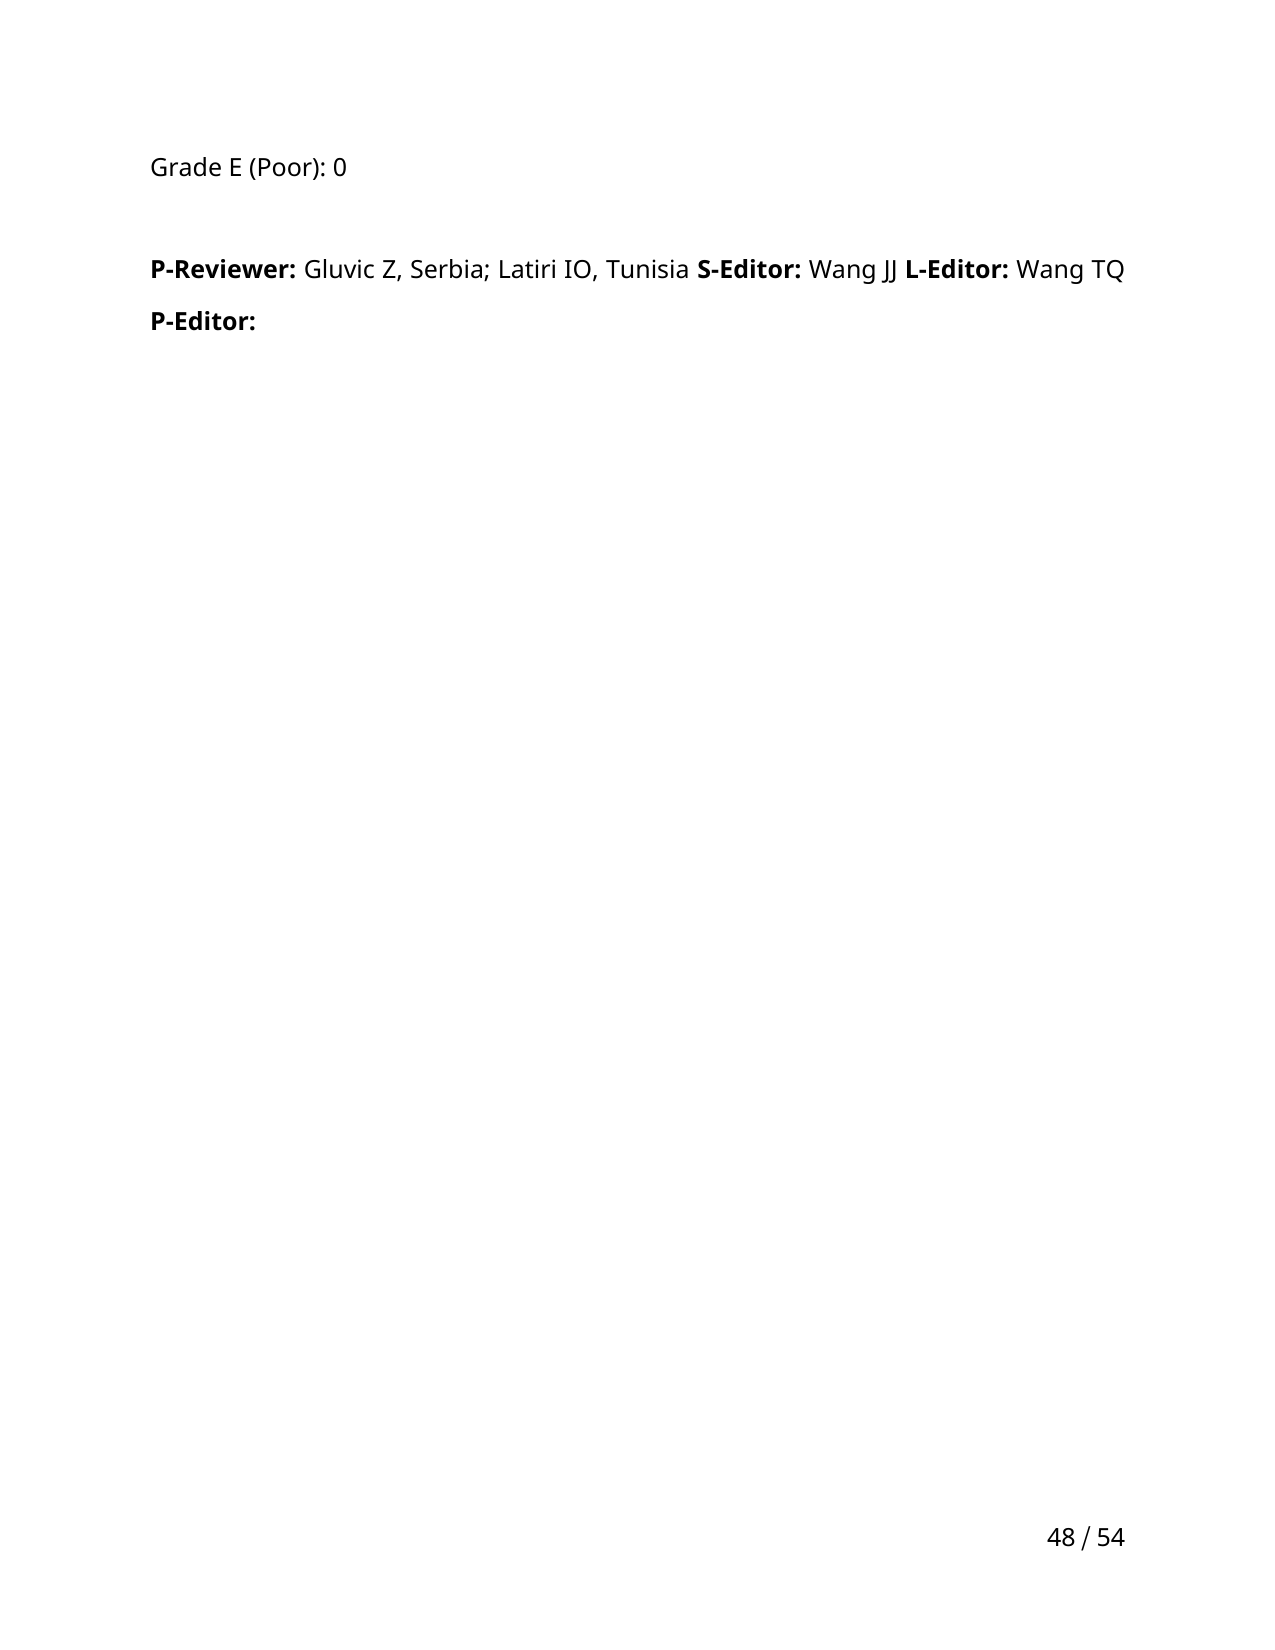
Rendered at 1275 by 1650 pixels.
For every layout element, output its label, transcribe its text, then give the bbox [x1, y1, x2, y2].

text P-Reviewer: Gluvic Z, Serbia; Latiri IO, Tunisia S-Editor: Wang JJ L-Editor: Wang TQ P-Editor: [150, 252, 1125, 337]
text Grade E (Poor): 0 [150, 150, 1125, 184]
